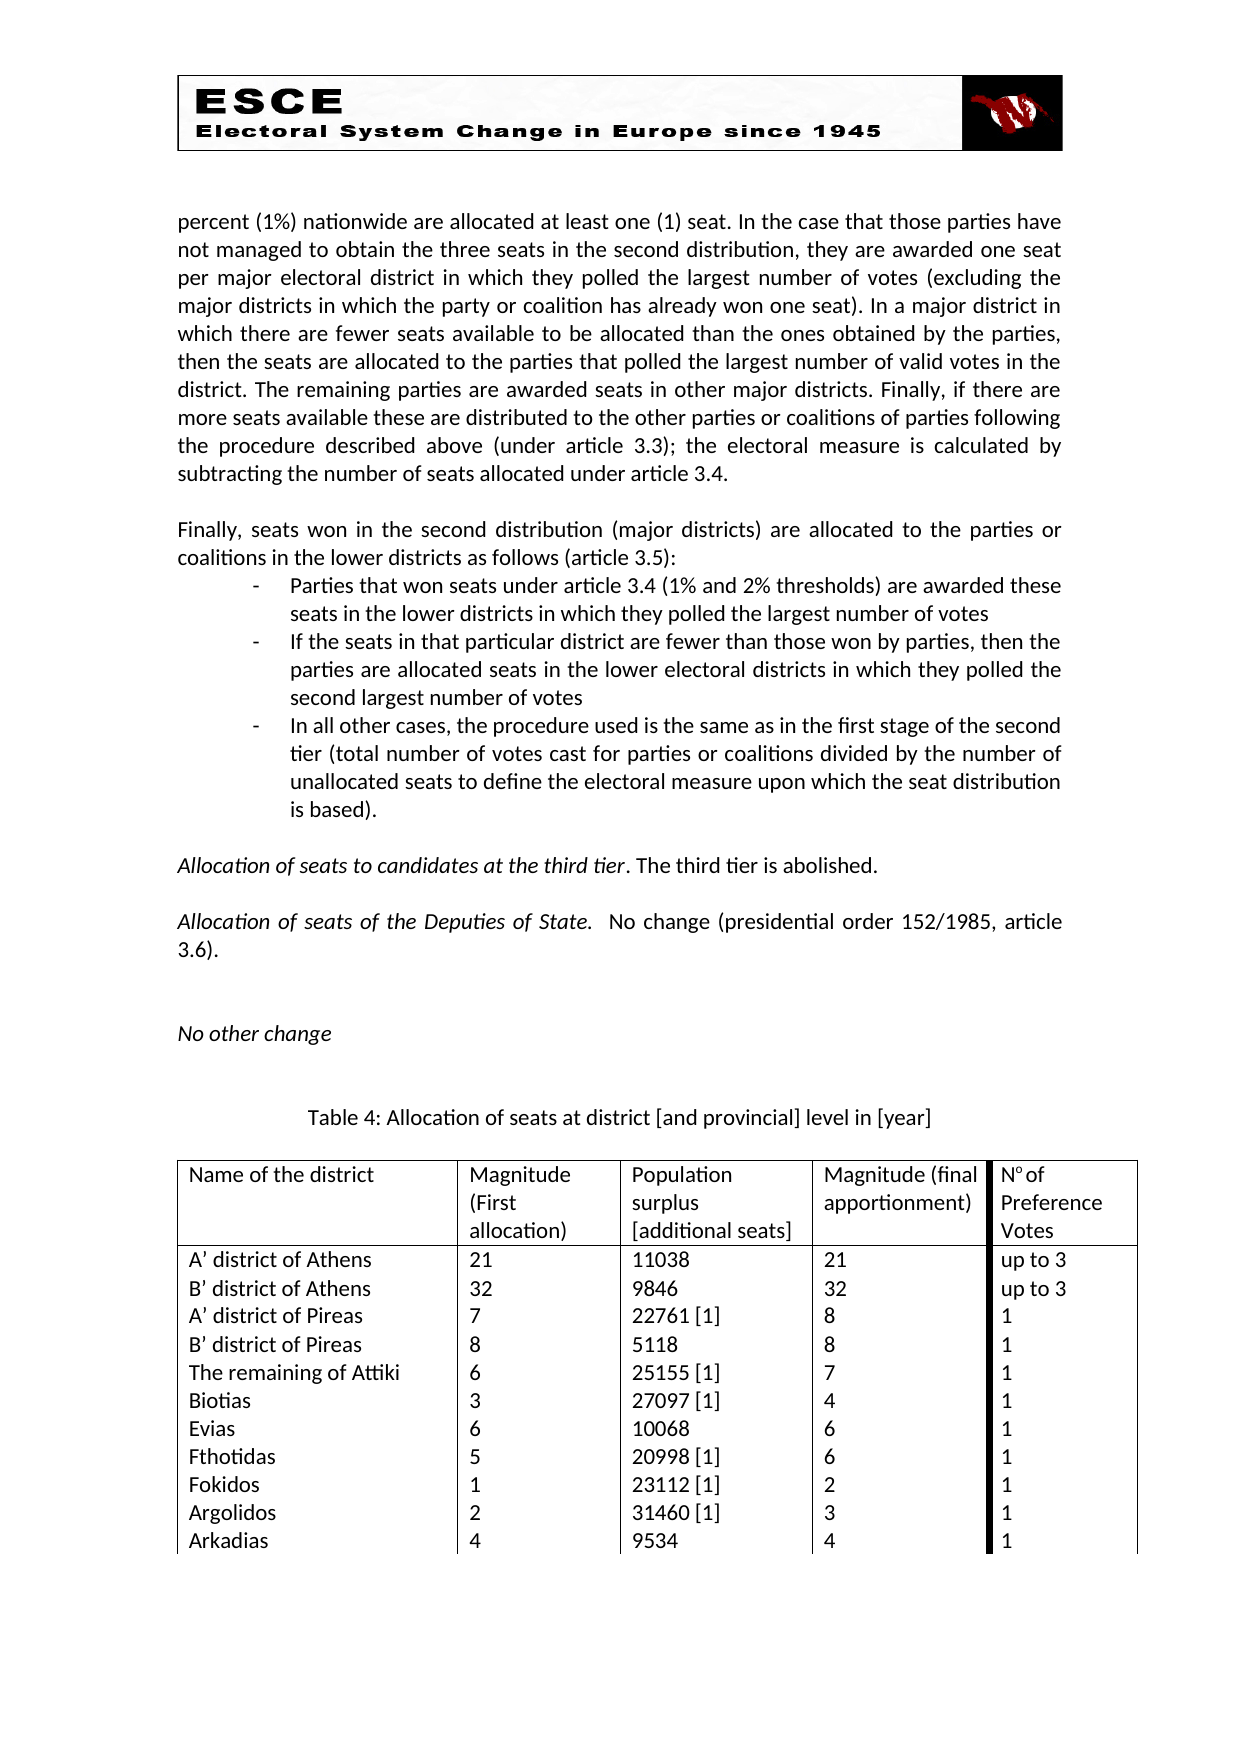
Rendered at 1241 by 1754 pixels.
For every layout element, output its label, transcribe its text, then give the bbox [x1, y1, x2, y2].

table_cell 21 [458, 1246, 620, 1274]
table_cell 11038 [621, 1246, 812, 1274]
table_cell 2 [458, 1498, 620, 1526]
table_cell 1 [458, 1470, 620, 1498]
table_cell 6 [813, 1442, 986, 1470]
table_cell 7 [813, 1358, 986, 1386]
table_cell B’ district of Pireas [178, 1330, 457, 1358]
table_cell 4 [813, 1526, 986, 1554]
text No other change [177, 1019, 1063, 1047]
table_cell A’ district of Pireas [178, 1302, 457, 1330]
table_cell 6 [813, 1414, 986, 1442]
table_cell 22761 [1] [621, 1302, 812, 1330]
table_cell 32 [813, 1274, 986, 1302]
text Allocation of seats of the Deputies of State. No change (presidential order 152/1985, article 3.6). [177, 907, 1063, 963]
table_cell 20998 [1] [621, 1442, 812, 1470]
table_cell B’ district of Athens [178, 1274, 457, 1302]
table_cell Evias [178, 1414, 457, 1442]
table_header Magnitude (First allocation) [458, 1161, 620, 1244]
table_cell 4 [813, 1386, 986, 1414]
list If the seats in that particular district are fewer than those won by parties, then the parties are allocated seats in the lower electoral districts in which they polled the second largest number of votes [252, 627, 1063, 711]
table_cell 10068 [621, 1414, 812, 1442]
list Parties that won seats under article 3.4 (1% and 2% thresholds) are awarded these seats in the lower districts in which they polled the largest number of votes [252, 571, 1063, 627]
table_cell 21 [813, 1246, 986, 1274]
table_cell 8 [813, 1330, 986, 1358]
table_cell 1 [993, 1330, 1137, 1358]
text Allocation of seats to candidates at the third tier. The third tier is abolished. [177, 851, 1063, 879]
table_cell 1 [993, 1470, 1137, 1498]
table_cell Argolidos [178, 1498, 457, 1526]
table_header Magnitude (final apportionment) [813, 1161, 986, 1244]
table_cell 9846 [621, 1274, 812, 1302]
table_cell The remaining of Attiki [178, 1358, 457, 1386]
text Finally, seats won in the second distribution (major districts) are allocated to the parties or coalitions in the lower districts as follows (article 3.5): [177, 515, 1063, 571]
table_cell up to 3 [993, 1274, 1137, 1302]
table_cell 9534 [621, 1526, 812, 1554]
table_cell 2 [813, 1470, 986, 1498]
table_header Population surplus [additional seats] [621, 1161, 812, 1244]
table_cell 1 [993, 1302, 1137, 1330]
table_cell 1 [993, 1526, 1137, 1554]
table_cell 1 [993, 1442, 1137, 1470]
table_cell 3 [458, 1386, 620, 1414]
table_cell Fthotidas [178, 1442, 457, 1470]
table_cell 23112 [1] [621, 1470, 812, 1498]
table_cell Arkadias [178, 1526, 457, 1554]
table_cell up to 3 [993, 1246, 1137, 1274]
table_cell A’ district of Athens [178, 1246, 457, 1274]
table_cell 1 [993, 1414, 1137, 1442]
table_cell 3 [813, 1498, 986, 1526]
table_cell Fokidos [178, 1470, 457, 1498]
table_cell 1 [993, 1386, 1137, 1414]
table_cell 1 [993, 1498, 1137, 1526]
table_cell 31460 [1] [621, 1498, 812, 1526]
picture [177, 75, 1063, 151]
table_cell 7 [458, 1302, 620, 1330]
table_header Name of the district [178, 1161, 457, 1244]
table_cell 25155 [1] [621, 1358, 812, 1386]
table_cell 5 [458, 1442, 620, 1470]
table_header No of Preference Votes [993, 1161, 1137, 1244]
table_cell 6 [458, 1358, 620, 1386]
table_cell 8 [813, 1302, 986, 1330]
table_cell Biotias [178, 1386, 457, 1414]
table_cell 8 [458, 1330, 620, 1358]
table_cell 1 [993, 1358, 1137, 1386]
table_cell 4 [458, 1526, 620, 1554]
table_cell 32 [458, 1274, 620, 1302]
list In all other cases, the procedure used is the same as in the first stage of the second tier (total number of votes cast for parties or coalitions divided by the number of unallocated seats to define the electoral measure upon which the seat distribution is based). [252, 711, 1063, 823]
table_cell 27097 [1] [621, 1386, 812, 1414]
table_cell 5118 [621, 1330, 812, 1358]
table_cell 6 [458, 1414, 620, 1442]
text Table 4: Allocation of seats at district [and provincial] level in [year] [177, 1103, 1063, 1131]
